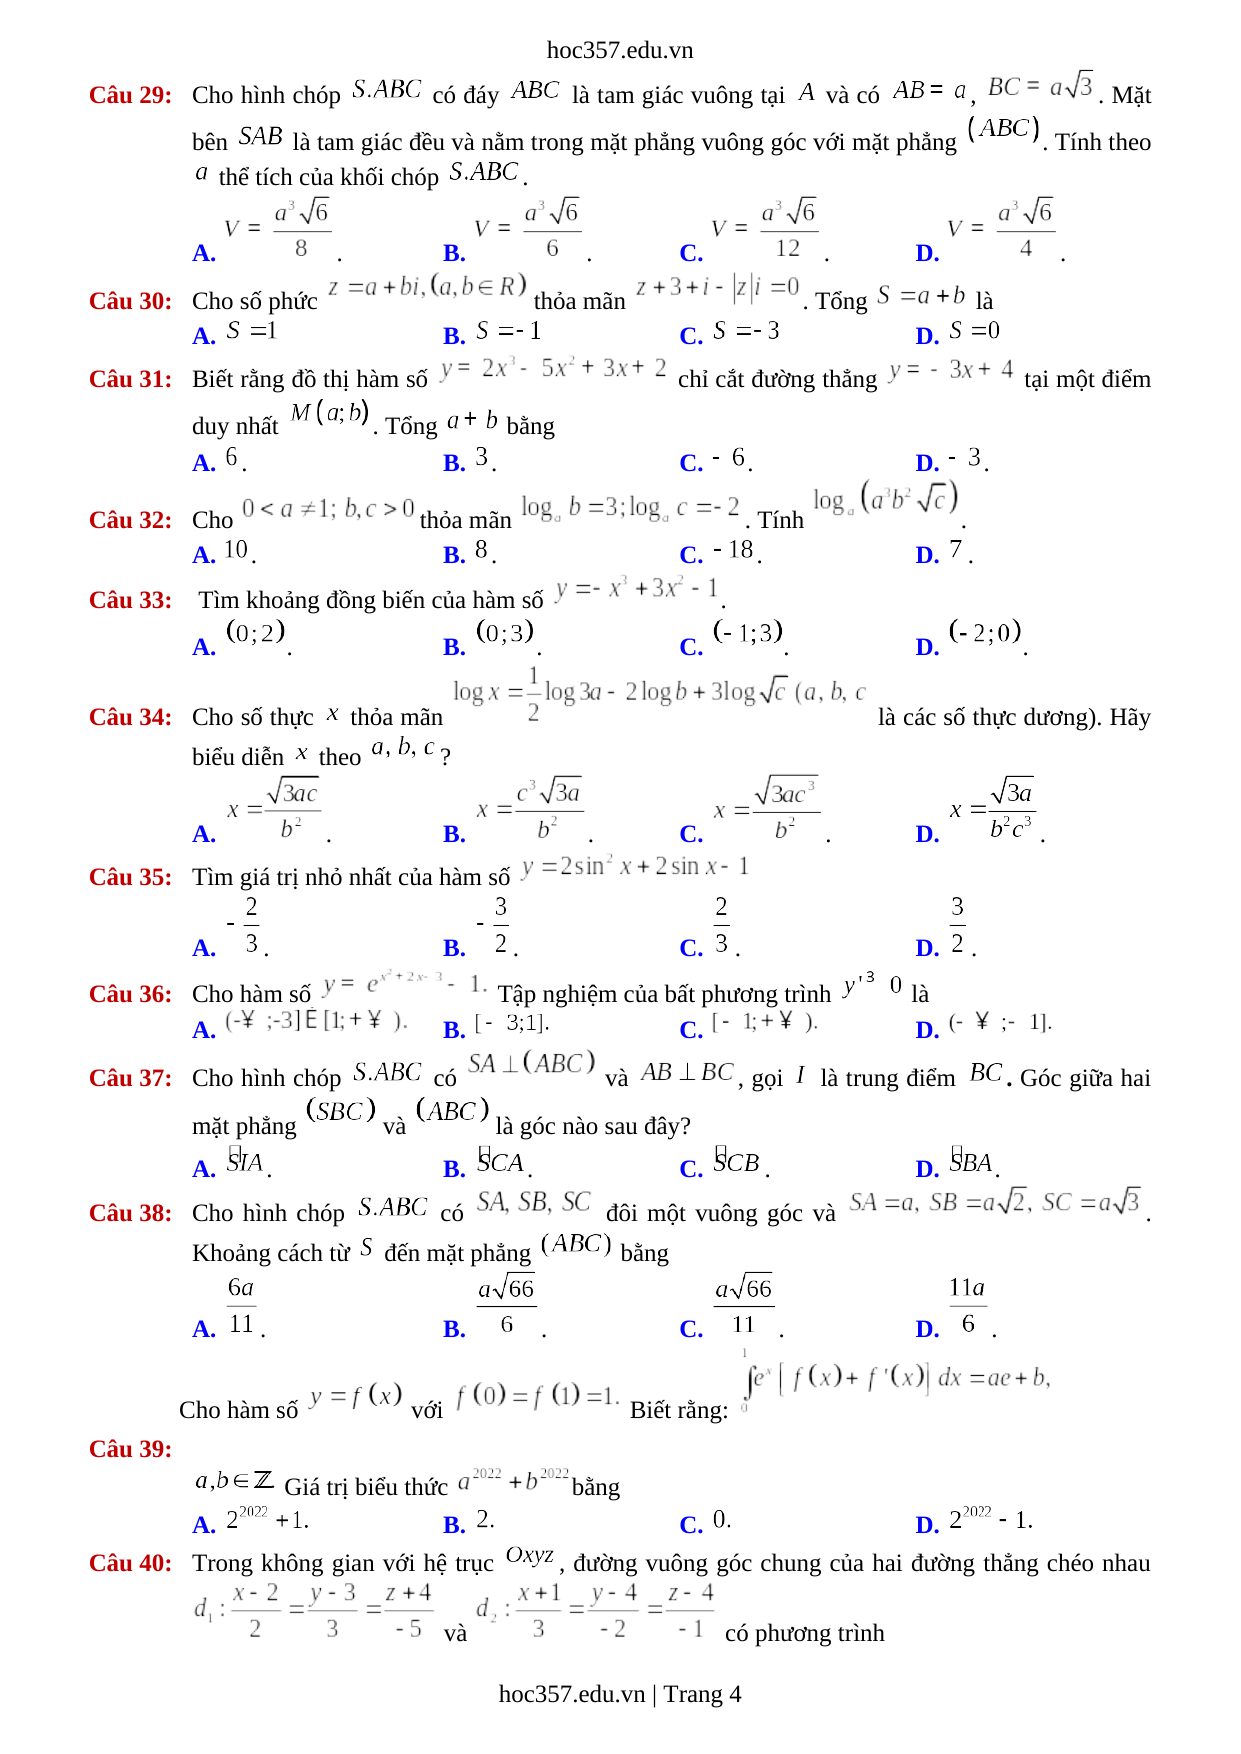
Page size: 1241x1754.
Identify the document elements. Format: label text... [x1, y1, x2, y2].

text A. . B. . C. . D. . [192, 770, 1152, 848]
text Câu 40: Trong không gian với hệ trục , đường vuông góc chung của hai đường thẳng chéo nhau và có phương trình [88, 1539, 1152, 1647]
text A. . B. . C. . D. . [192, 891, 1152, 962]
text Giá trị biểu thức bằng [192, 1463, 1152, 1501]
text Câu 39: Cho hàm số với Biết rằng: [88, 1342, 1152, 1463]
text A. . B. . C. . D. . [192, 191, 1152, 267]
text A. . B. . C. . D. . [192, 1139, 1152, 1182]
text A. B. C. D. [192, 314, 1152, 350]
text A. B. C. D. [192, 1008, 1152, 1044]
text A. B. C. D. [192, 1501, 1152, 1539]
text Câu 36: Cho hàm số Tập nghiệm của bất phương trình là [88, 962, 1152, 1008]
text Câu 32: Cho thỏa mãn . Tính . [88, 477, 1152, 534]
text A. . B. . C. . D. . [192, 1267, 1152, 1342]
text Câu 30: Cho số phức thỏa mãn . Tổng là [88, 267, 1152, 314]
text Câu 29: Cho hình chóp có đáy là tam giác vuông tại và có , . Mặt bên là tam giác đều và nằm trong mặt phẳng vuông góc với mặt phẳng . Tính theo thể tích của khối chóp . [88, 66, 1152, 191]
text Câu 37: Cho hình chóp có và , gọi là trung điểm . Góc giữa hai mặt phẳng và là góc nào sau đây? [88, 1044, 1152, 1139]
text Câu 38: Cho hình chóp có đôi một vuông góc và . Khoảng cách từ đến mặt phẳng bằng [88, 1182, 1152, 1267]
text A. . B. . C. . D. . [192, 440, 1152, 477]
text Câu 35: Tìm giá trị nhỏ nhất của hàm số [88, 848, 1152, 891]
text A. . B. . C. . D. . [192, 534, 1152, 569]
text Câu 33: Tìm khoảng đồng biến của hàm số . [88, 569, 1152, 613]
text Câu 31: Biết rằng đồ thị hàm số chỉ cắt đường thẳng tại một điểm duy nhất . Tổng bằng [88, 350, 1152, 440]
text Câu 34: Cho số thực thỏa mãn là các số thực dương). Hãy biểu diễn theo ? [88, 661, 1152, 770]
text A. . B. . C. . D. . [192, 613, 1152, 661]
